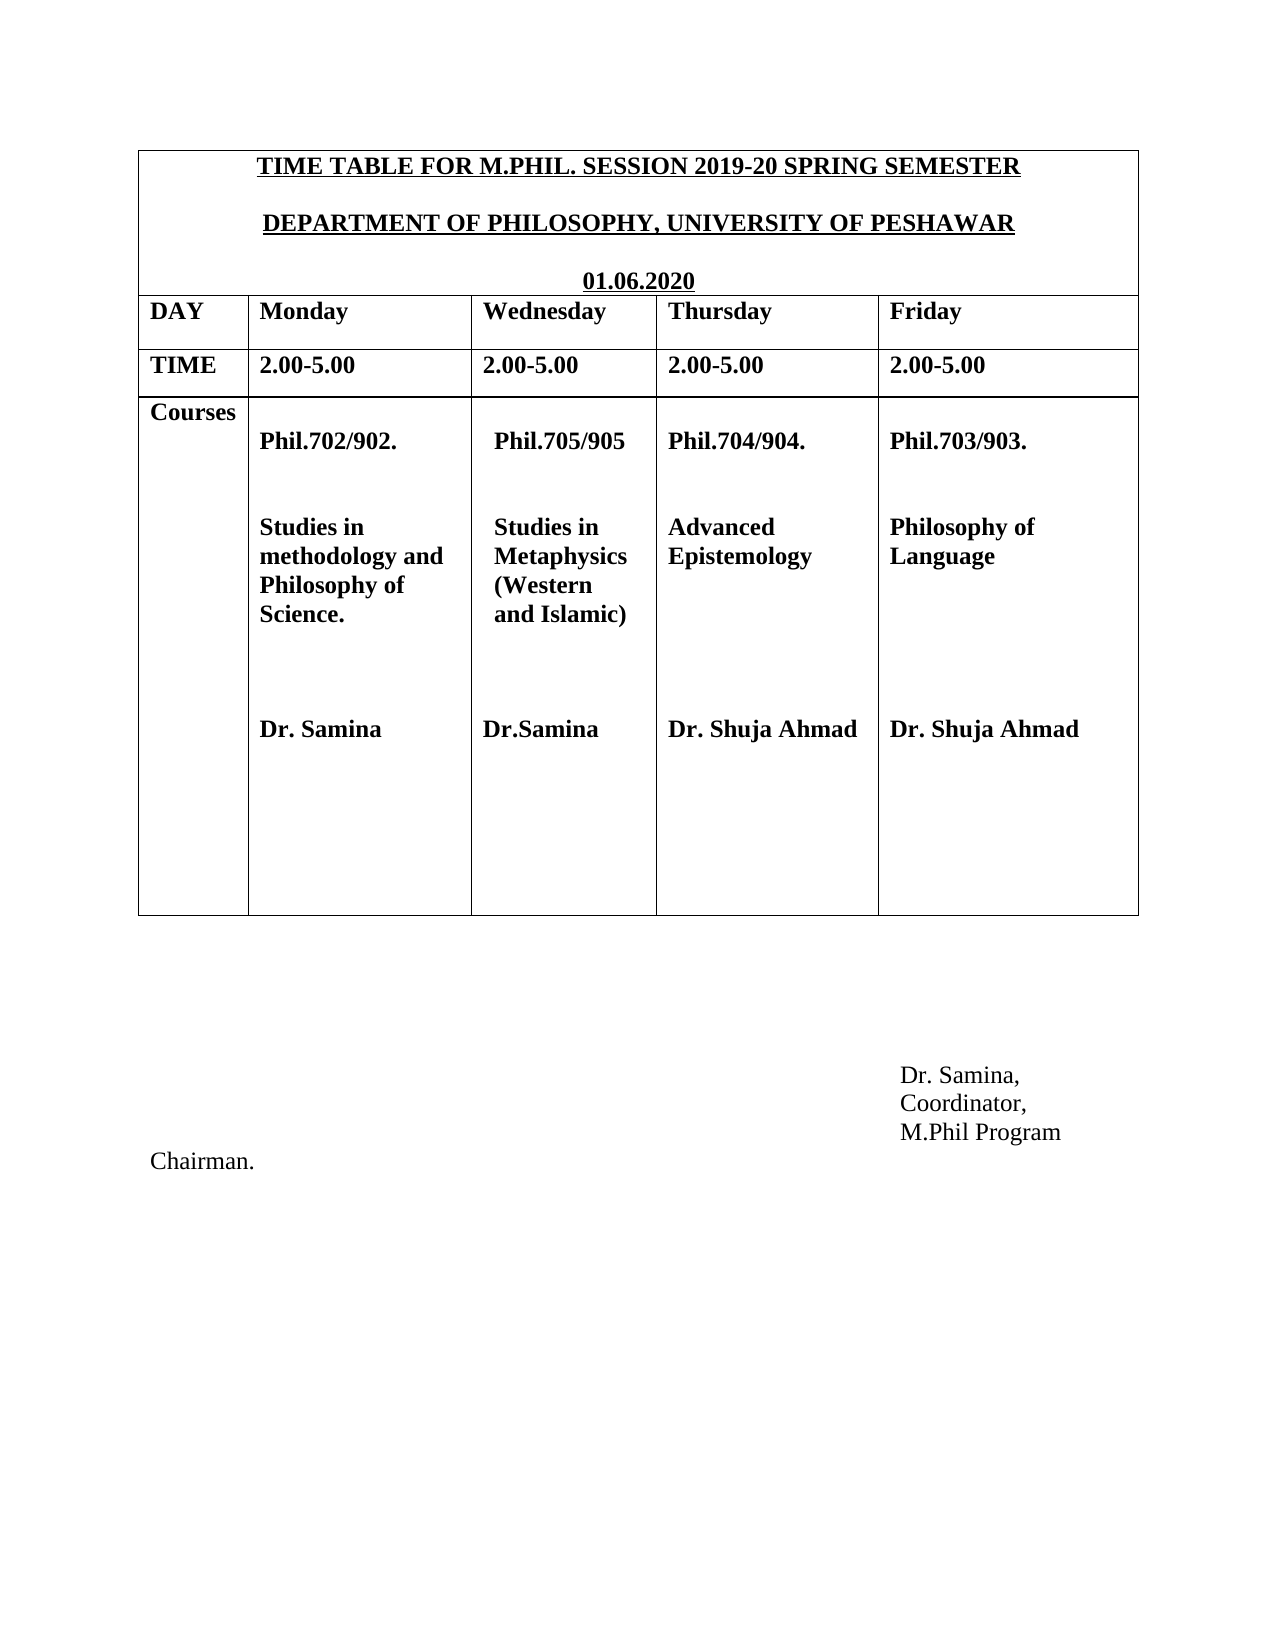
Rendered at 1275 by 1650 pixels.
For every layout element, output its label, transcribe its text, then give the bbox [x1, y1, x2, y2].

text Coordinator, [900, 1088, 1125, 1117]
table_cell 2.00-5.00 [657, 350, 878, 396]
table_cell Phil.704/904. Advanced Epistemology Dr. Shuja Ahmad [657, 398, 878, 915]
table_cell DAY [139, 296, 248, 349]
text Dr. Samina, [900, 1060, 1125, 1088]
table_cell Dr.Samina [472, 398, 656, 915]
table_cell Phil.703/903. Philosophy of Language Dr. Shuja Ahmad [879, 398, 1138, 915]
table_cell Wednesday [472, 296, 656, 349]
text M.Phil Program [900, 1117, 1125, 1146]
table_cell 2.00-5.00 [249, 350, 471, 396]
table_cell Friday [879, 296, 1138, 349]
table_cell Monday [249, 296, 471, 349]
text Chairman. [150, 1146, 1125, 1175]
table_cell Thursday [657, 296, 878, 349]
table_header TIME TABLE FOR M.PHIL. SESSION 2019-20 SPRING SEMESTER DEPARTMENT OF PHILOSOPHY, UNIVERSITY OF PESHAWAR 01.06.2020 [139, 151, 1138, 295]
table_cell 2.00-5.00 [472, 350, 656, 396]
table_cell Courses [139, 398, 248, 915]
table_cell TIME [139, 350, 248, 396]
table_cell Phil.702/902. Studies in methodology and Philosophy of Science. Dr. Samina [249, 398, 471, 915]
table_cell 2.00-5.00 [879, 350, 1138, 396]
